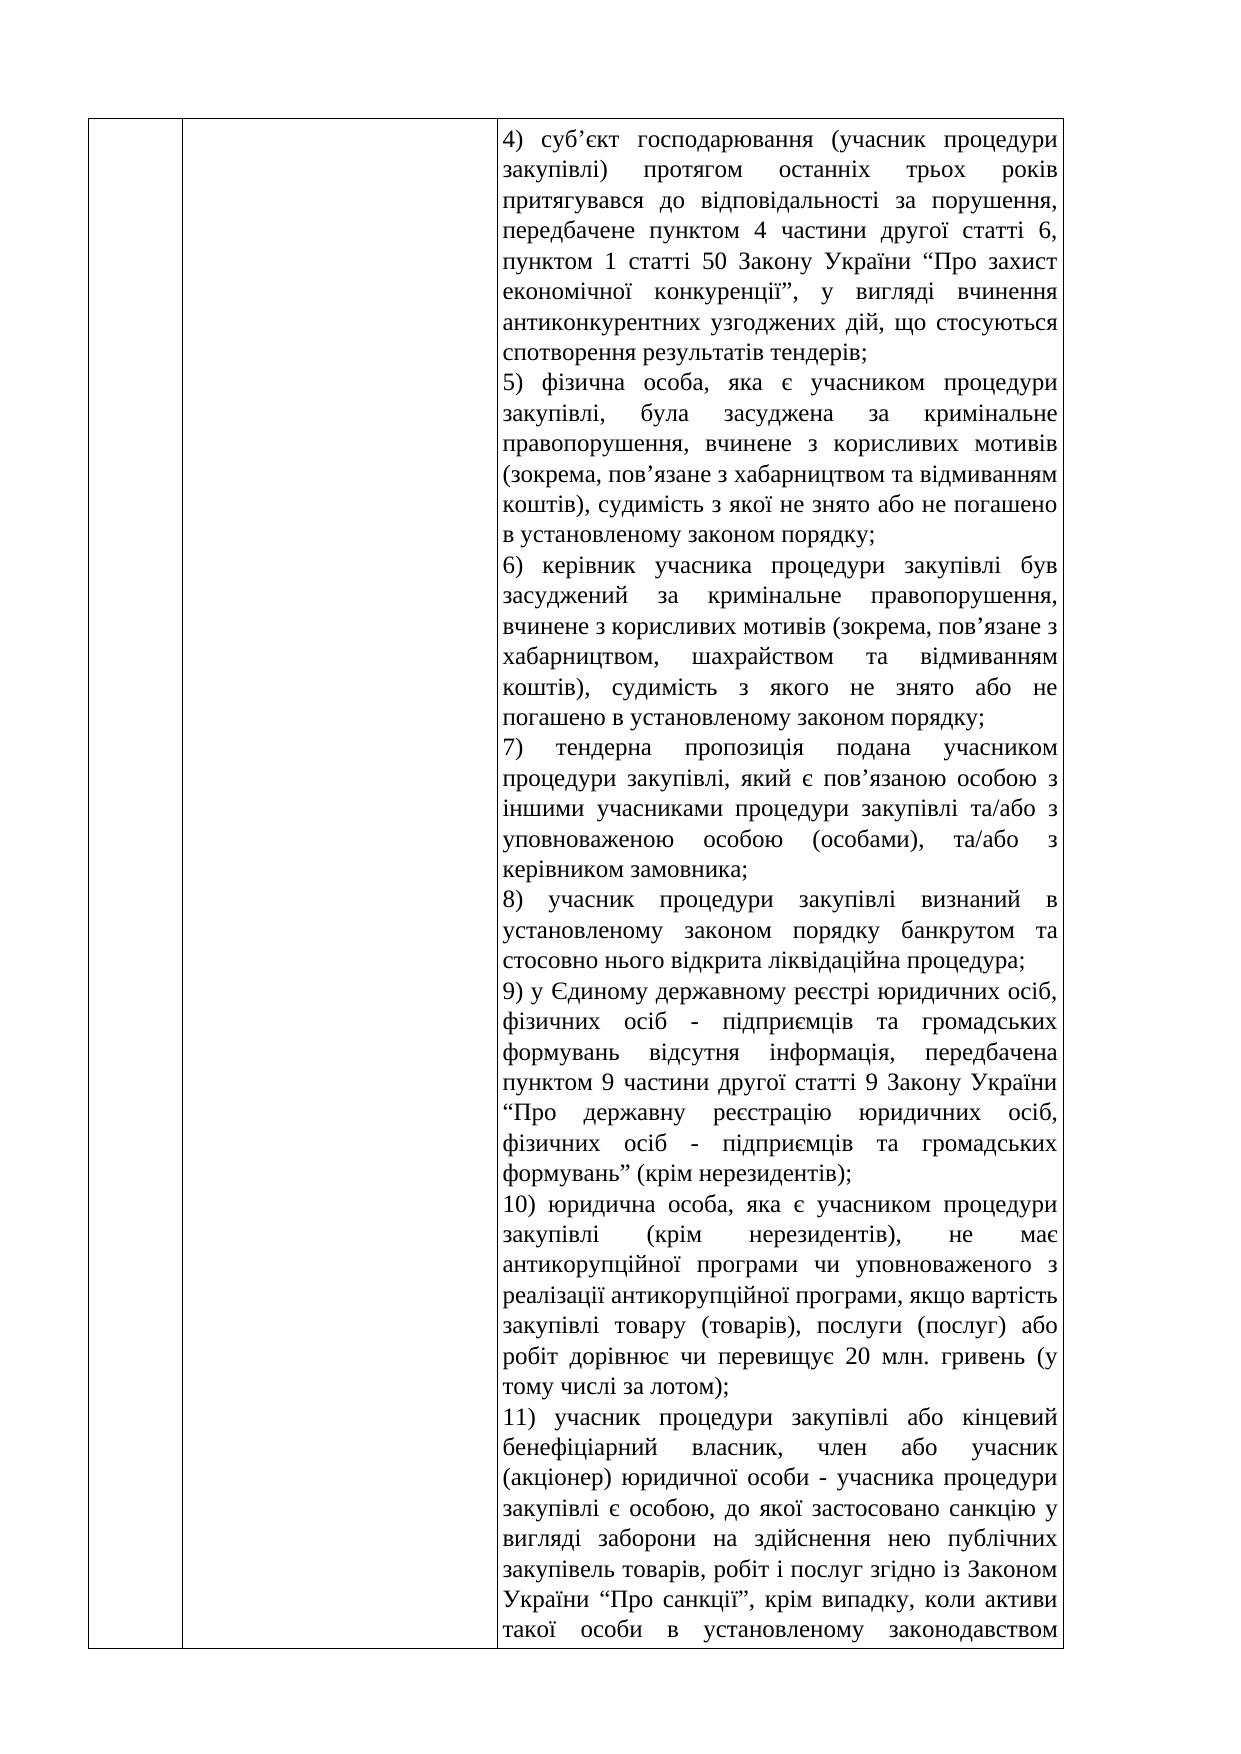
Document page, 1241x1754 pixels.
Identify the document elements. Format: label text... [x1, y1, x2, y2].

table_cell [183, 119, 497, 1648]
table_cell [498, 119, 1063, 1648]
table_cell 5 [89, 119, 182, 1648]
